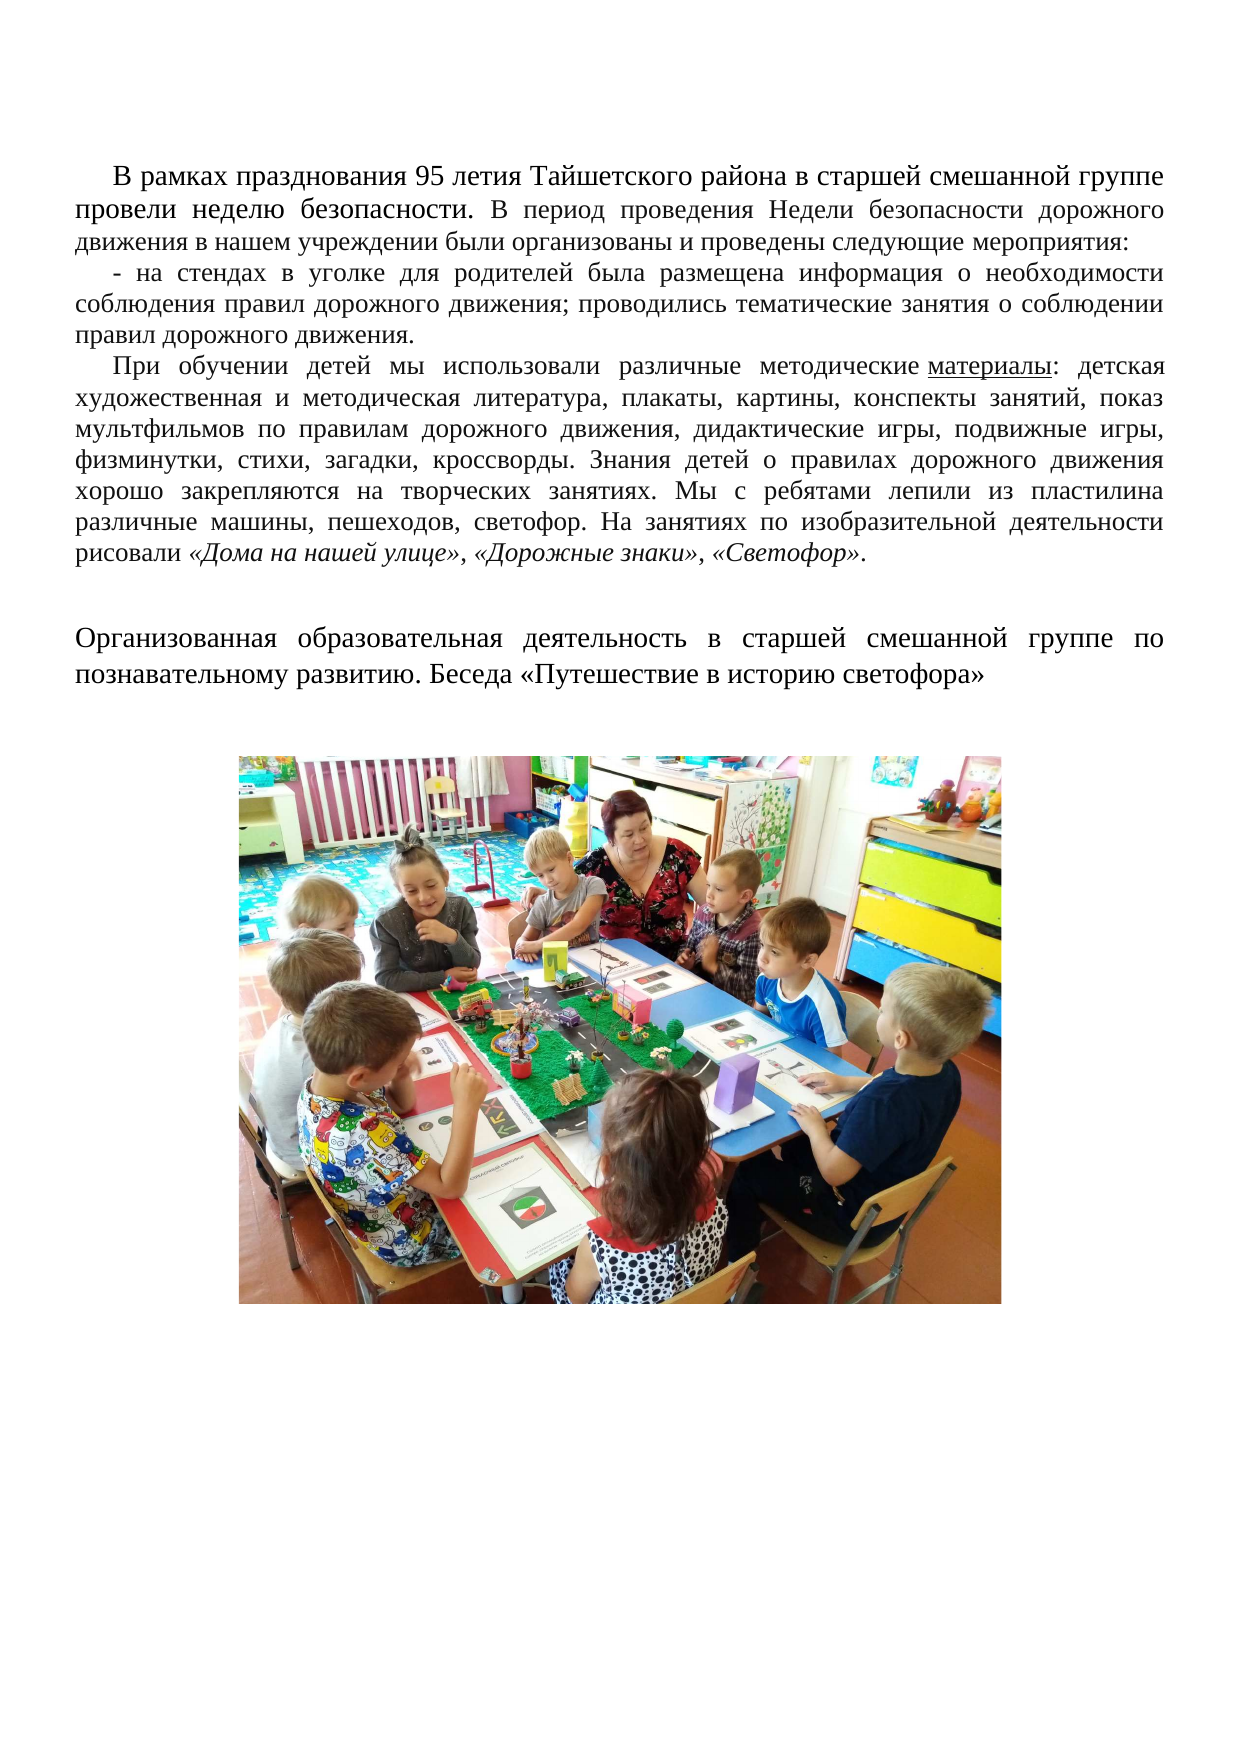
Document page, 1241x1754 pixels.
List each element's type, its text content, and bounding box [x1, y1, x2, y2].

picture [238, 756, 1002, 1304]
text Организованная образовательная деятельность в старшей смешанной группе по познавательному развитию. Беседа «Путешествие в историю светофора» [75, 620, 1165, 690]
text - на стендах в уголке для родителей была размещена информация о необходимости соблюдения правил дорожного движения; проводились тематические занятия о соблюдении правил дорожного движения. [75, 256, 1165, 349]
text При обучении детей мы использовали различные методические материалы: детская художественная и методическая литература, плакаты, картины, конспекты занятий, показ мультфильмов по правилам дорожного движения, дидактические игры, подвижные игры, физминутки, стихи, загадки, кроссворды. Знания детей о правилах дорожного движения хорошо закрепляются на творческих занятиях. Мы с ребятами лепили из пластилина различные машины, пешеходов, светофор. На занятиях по изобразительной деятельности рисовали «Дома на нашей улице», «Дорожные знаки», «Светофор». [75, 349, 1165, 567]
text В рамках празднования 95 летия Тайшетского района в старшей смешанной группе провели неделю безопасности. В период проведения Недели безопасности дорожного движения в нашем учреждении были организованы и проведены следующие мероприятия: [75, 158, 1165, 256]
